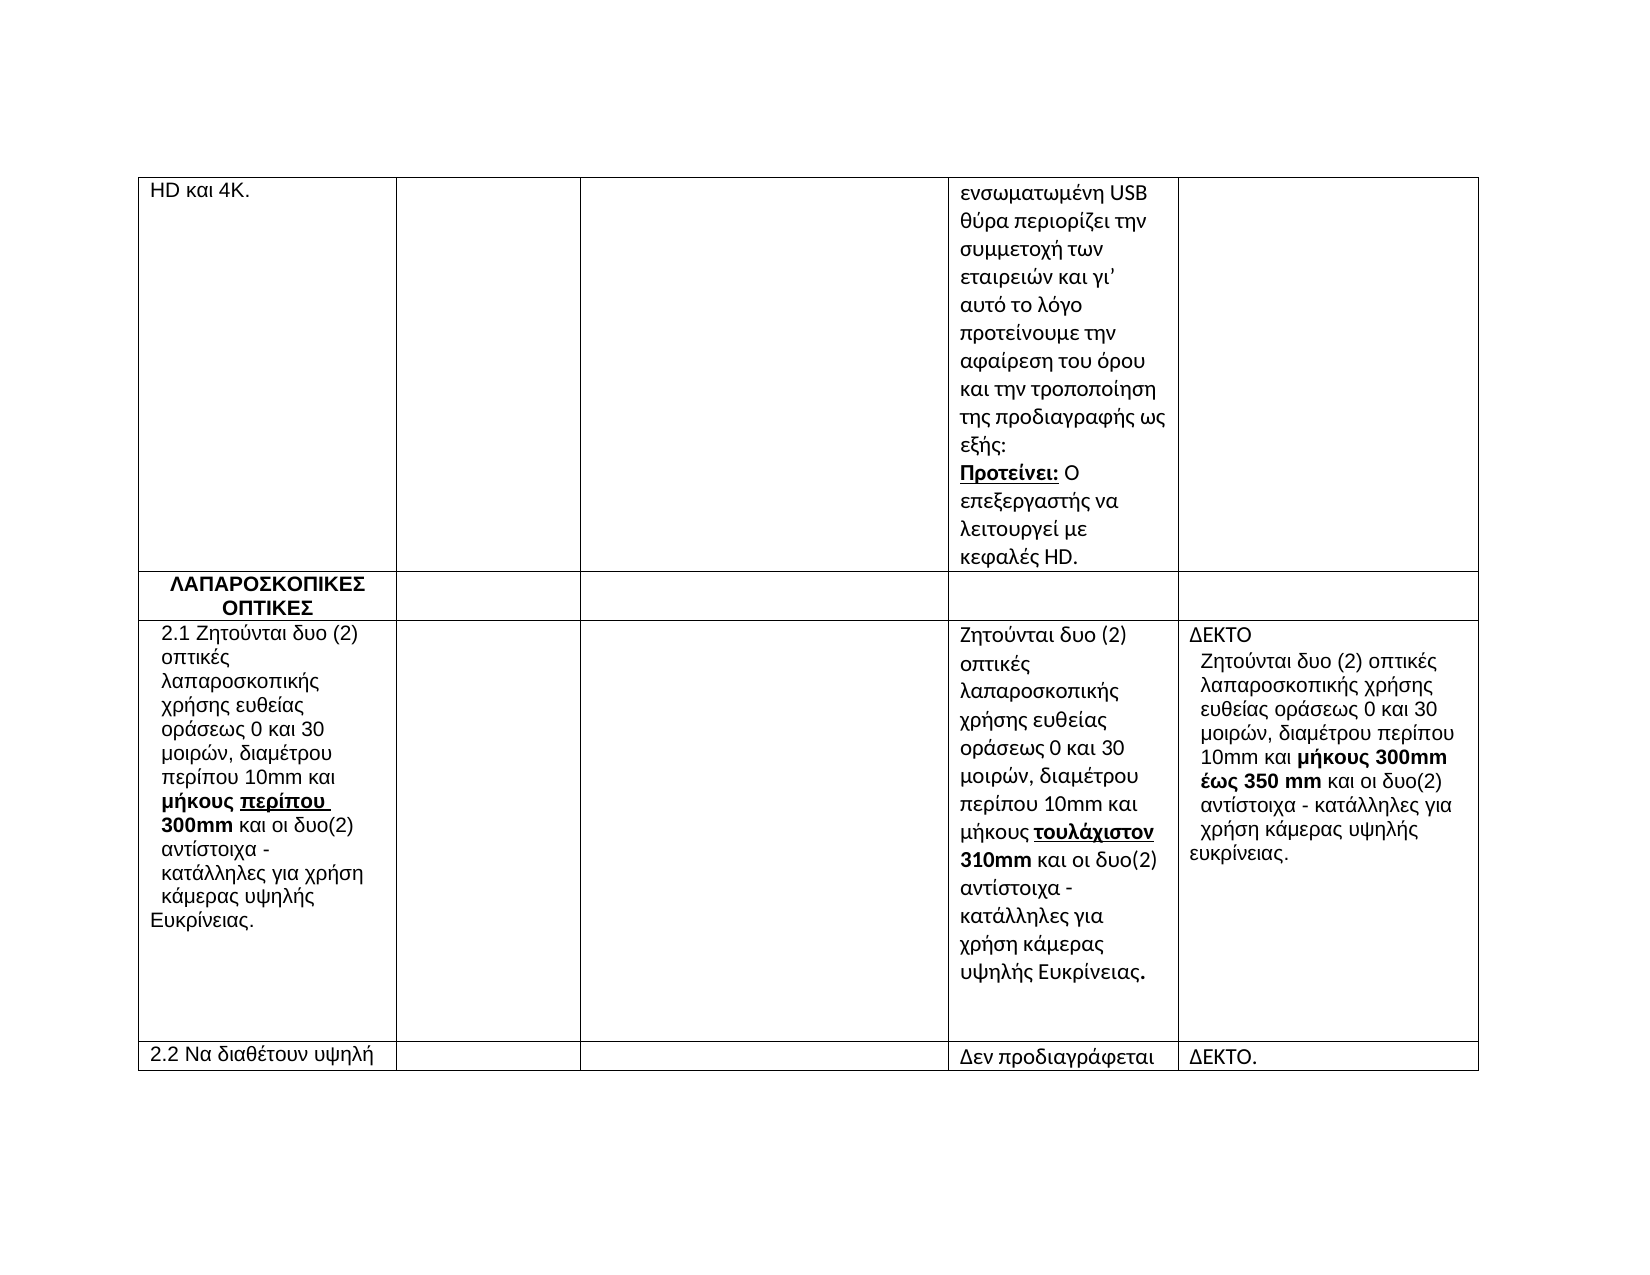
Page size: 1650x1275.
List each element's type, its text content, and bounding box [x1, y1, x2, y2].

table_cell Ζητούνται δυο (2) οπτικές λαπαροσκοπικής χρήσης ευθείας οράσεως 0 και 30 μοιρών, διαμέτρου περίπου 10mm και μήκους τουλάχιστον 310mm και οι δυο(2) αντίστοιχα - κατάλληλες για χρήση κάμερας υψηλής Ευκρίνειας. [949, 621, 1178, 1041]
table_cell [1179, 1042, 1478, 1070]
table_cell [949, 572, 1178, 619]
table_cell [397, 572, 580, 619]
table_cell 2.1 Ζητούνται δυο (2) οπτικές λαπαροσκοπικής χρήσης ευθείας οράσεως 0 και 30 μοιρών, διαμέτρου περίπου 10mm και μήκους περίπου 300mm και οι δυο(2) αντίστοιχα - κατάλληλες για χρήση κάμερας υψηλής Ευκρίνειας. [139, 621, 396, 1041]
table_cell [1179, 178, 1478, 571]
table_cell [949, 178, 1178, 571]
table_cell [581, 572, 948, 619]
table_cell [581, 621, 948, 1041]
table_cell [581, 1042, 948, 1070]
table_cell [397, 1042, 580, 1070]
table_cell [1179, 572, 1478, 619]
table_cell [397, 621, 580, 1041]
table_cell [139, 178, 396, 571]
table_cell ΔΕΚΤΟ Ζητούνται δυο (2) οπτικές λαπαροσκοπικής χρήσης ευθείας οράσεως 0 και 30 μοιρών, διαμέτρου περίπου 10mm και μήκους 300mm έως 350 mm και οι δυο(2) αντίστοιχα - κατάλληλες για χρήση κάμερας υψηλής ευκρίνειας. [1179, 621, 1478, 1041]
table_cell [397, 178, 580, 571]
table_cell ΛΑΠΑΡΟΣΚΟΠΙΚΕΣ ΟΠΤΙΚΕΣ [139, 572, 396, 619]
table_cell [949, 1042, 1178, 1070]
table_cell [581, 178, 948, 571]
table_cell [139, 1042, 396, 1070]
